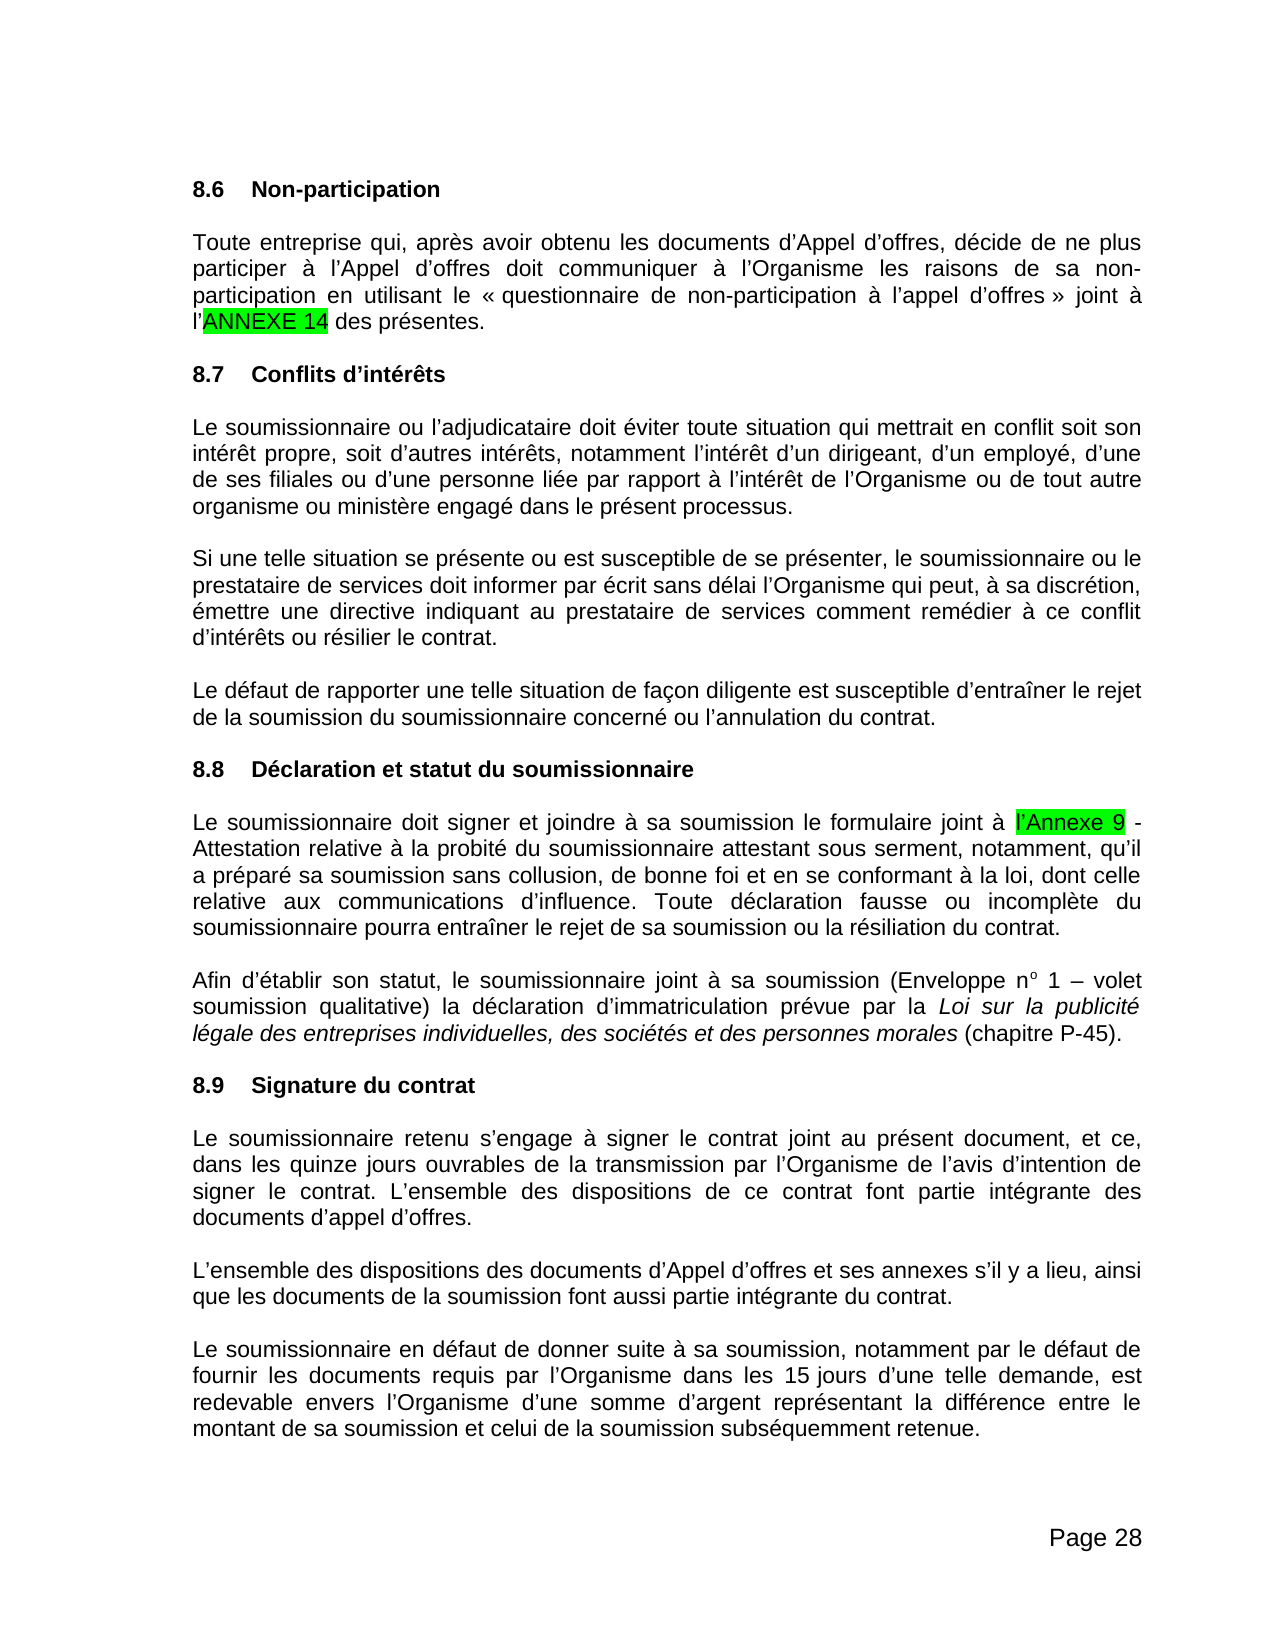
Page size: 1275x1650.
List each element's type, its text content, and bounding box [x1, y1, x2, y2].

text L’ensemble des dispositions des documents d’Appel d’offres et ses annexes s’il y a lieu, ainsi que les documents de la soumission font aussi partie intégrante du contrat. [192, 1257, 1142, 1309]
text Afin d’établir son statut, le soumissionnaire joint à sa soumission (Enveloppe no 1 – volet soumission qualitative) la déclaration d’immatriculation prévue par la Loi sur la publicité légale des entreprises individuelles, des sociétés et des personnes morales (chapitre P-45). [192, 967, 1142, 1046]
text Le soumissionnaire en défaut de donner suite à sa soumission, notamment par le défaut de fournir les documents requis par l’Organisme dans les 15 jours d’une telle demande, est redevable envers l’Organisme d’une somme d’argent représentant la différence entre le montant de sa soumission et celui de la soumission subséquemment retenue. [192, 1336, 1142, 1441]
text Si une telle situation se présente ou est susceptible de se présenter, le soumissionnaire ou le prestataire de services doit informer par écrit sans délai l’Organisme qui peut, à sa discrétion, émettre une directive indiquant au prestataire de services comment remédier à ce conflit d’intérêts ou résilier le contrat. [192, 545, 1142, 651]
text Le défaut de rapporter une telle situation de façon diligente est susceptible d’entraîner le rejet de la soumission du soumissionnaire concerné ou l’annulation du contrat. [192, 677, 1142, 730]
subtitle Signature du contrat [192, 1072, 1142, 1099]
subtitle Non-participation [192, 176, 1142, 203]
subtitle Conflits d’intérêts [192, 361, 1142, 387]
text Le soumissionnaire ou l’adjudicataire doit éviter toute situation qui mettrait en conflit soit son intérêt propre, soit d’autres intérêts, notamment l’intérêt d’un dirigeant, d’un employé, d’une de ses filiales ou d’une personne liée par rapport à l’intérêt de l’Organisme ou de tout autre organisme ou ministère engagé dans le présent processus. [192, 413, 1142, 519]
subtitle Déclaration et statut du soumissionnaire [192, 756, 1142, 782]
text Le soumissionnaire retenu s’engage à signer le contrat joint au présent document, et ce, dans les quinze jours ouvrables de la transmission par l’Organisme de l’avis d’intention de signer le contrat. L’ensemble des dispositions de ce contrat font partie intégrante des documents d’appel d’offres. [192, 1125, 1142, 1231]
text Toute entreprise qui, après avoir obtenu les documents d’Appel d’offres, décide de ne plus participer à l’Appel d’offres doit communiquer à l’Organisme les raisons de sa non-participation en utilisant le « questionnaire de non-participation à l’appel d’offres » joint à l’annexe 14 des présentes. [192, 229, 1142, 334]
text Le soumissionnaire doit signer et joindre à sa soumission le formulaire joint à l’Annexe 9 - Attestation relative à la probité du soumissionnaire attestant sous serment, notamment, qu’il a préparé sa soumission sans collusion, de bonne foi et en se conformant à la loi, dont celle relative aux communications d’influence. Toute déclaration fausse ou incomplète du soumissionnaire pourra entraîner le rejet de sa soumission ou la résiliation du contrat. [192, 809, 1142, 941]
